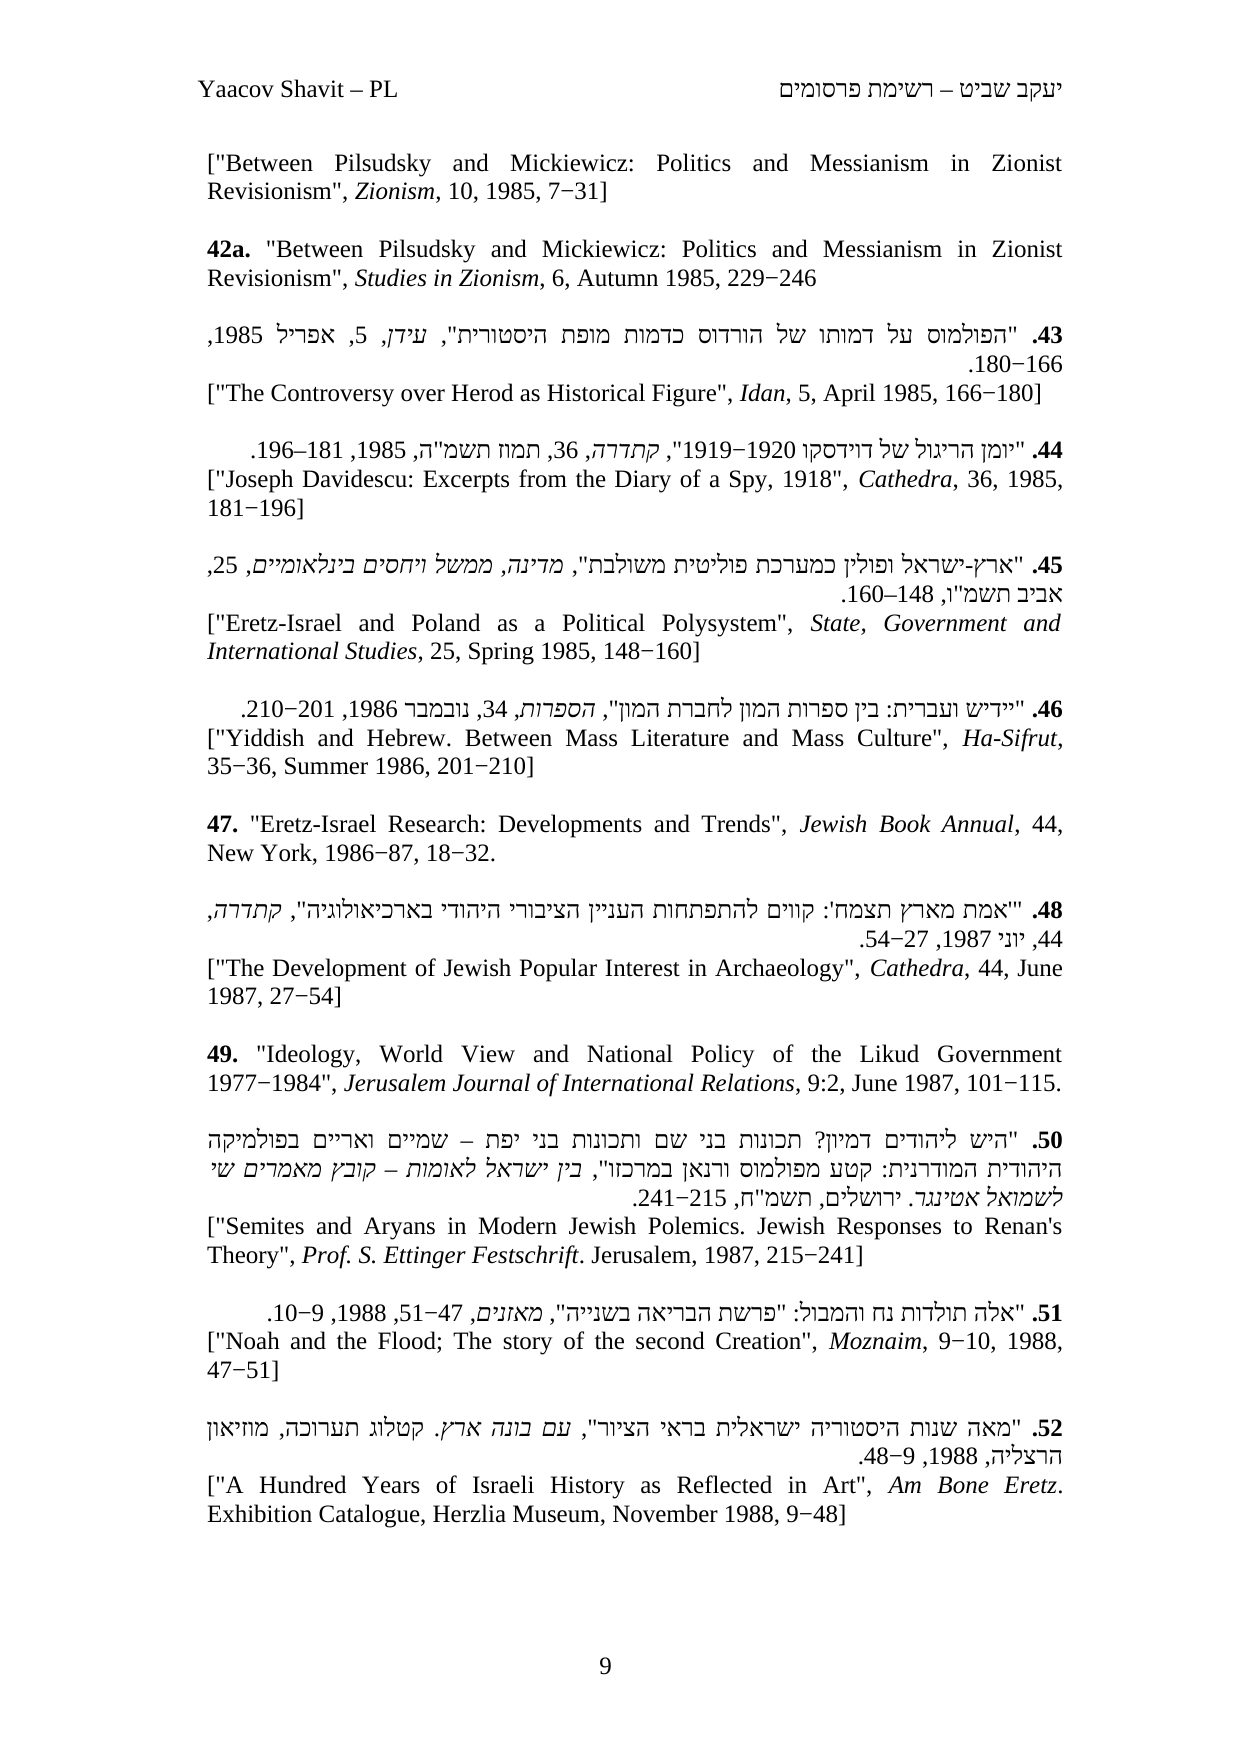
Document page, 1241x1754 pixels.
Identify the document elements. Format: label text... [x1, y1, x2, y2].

text 49. "Ideology, World View and National Policy of the Likud Government 1977−1984", Jerusalem Journal of International Relations, 9:2, June 1987, 101−115. [207, 1039, 1063, 1096]
text 47. "Eretz-Israel Research: Developments and Trends", Jewish Book Annual, 44, New York, 1986−87, 18−32. [207, 809, 1063, 866]
text ["A Hundred Years of Israeli History as Reflected in Art", Am Bone Eretz. Exhibition Catalogue, Herzlia Museum, November 1988, 9−48] [207, 1470, 1063, 1528]
text 45. "ארץ-ישראל ופולין כמערכת פוליטית משולבת", מדינה, ממשל ויחסים בינלאומיים, 25, אביב תשמ"ו, 148–160. [207, 550, 1063, 608]
text ["Noah and the Flood; The story of the second Creation", Moznaim, 9−10, 1988, 47−51] [207, 1326, 1063, 1384]
text ["Joseph Davidescu: Excerpts from the Diary of a Spy, 1918", Cathedra, 36, 1985, 181−196] [207, 464, 1063, 521]
text ["Yiddish and Hebrew. Between Mass Literature and Mass Culture", Ha-Sifrut, 35−36, Summer 1986, 201−210] [207, 723, 1063, 780]
text 43. "הפולמוס על דמותו של הורדוס כדמות מופת היסטורית", עידן, 5, אפריל 1985, 180−166. [207, 320, 1063, 378]
text ["Eretz-Israel and Poland as a Political Polysystem", State, Government and International Studies, 25, Spring 1985, 148−160] [207, 608, 1063, 665]
text 51. "אלה תולדות נח והמבול: "פרשת הבריאה בשנייה", מאזנים, 51−47, 1988, 10−9. [207, 1298, 1063, 1326]
text ["The Controversy over Herod as Historical Figure", Idan, 5, April 1985, 166−180] [207, 378, 1063, 406]
text 50. "היש ליהודים דמיון? תכונות בני שם ותכונות בני יפת – שמיים ואריים בפולמיקה היהודית המודרנית: קטע מפולמוס ורנאן במרכזו", בין ישראל לאומות – קובץ מאמרים שי לשמואל אטינגר. ירושלים, תשמ"ח, 241−215. [207, 1125, 1063, 1211]
text 52. "מאה שנות היסטוריה ישראלית בראי הציור", עם בונה ארץ. קטלוג תערוכה, מוזיאון הרצליה, 1988, 48−9. [207, 1413, 1063, 1470]
text 44. "יומן הריגול של דוידסקו 1919−1920", קתדרה, 36, תמוז תשמ"ה, 1985, 181–196. [207, 435, 1063, 464]
text 48. "'אמת מארץ תצמח': קווים להתפתחות העניין הציבורי היהודי בארכיאולוגיה", קתדרה, 44, יוני 1987, 54−27. [207, 895, 1063, 953]
text ["The Development of Jewish Popular Interest in Archaeology", Cathedra, 44, June 1987, 27−54] [207, 953, 1063, 1010]
text ["Semites and Aryans in Modern Jewish Polemics. Jewish Responses to Renan's Theory", Prof. S. Ettinger Festschrift. Jerusalem, 1987, 215−241] [207, 1211, 1063, 1269]
text 46. "יידיש ועברית: בין ספרות המון לחברת המון", הספרות, 34, נובמבר 1986, 210−201. [207, 694, 1063, 723]
text 42a. "Between Pilsudsky and Mickiewicz: Politics and Messianism in Zionist Revisionism", Studies in Zionism, 6, Autumn 1985, 229−246 [207, 234, 1063, 291]
text ["Between Pilsudsky and Mickiewicz: Politics and Messianism in Zionist Revisionism", Zionism, 10, 1985, 7−31] [207, 148, 1063, 205]
